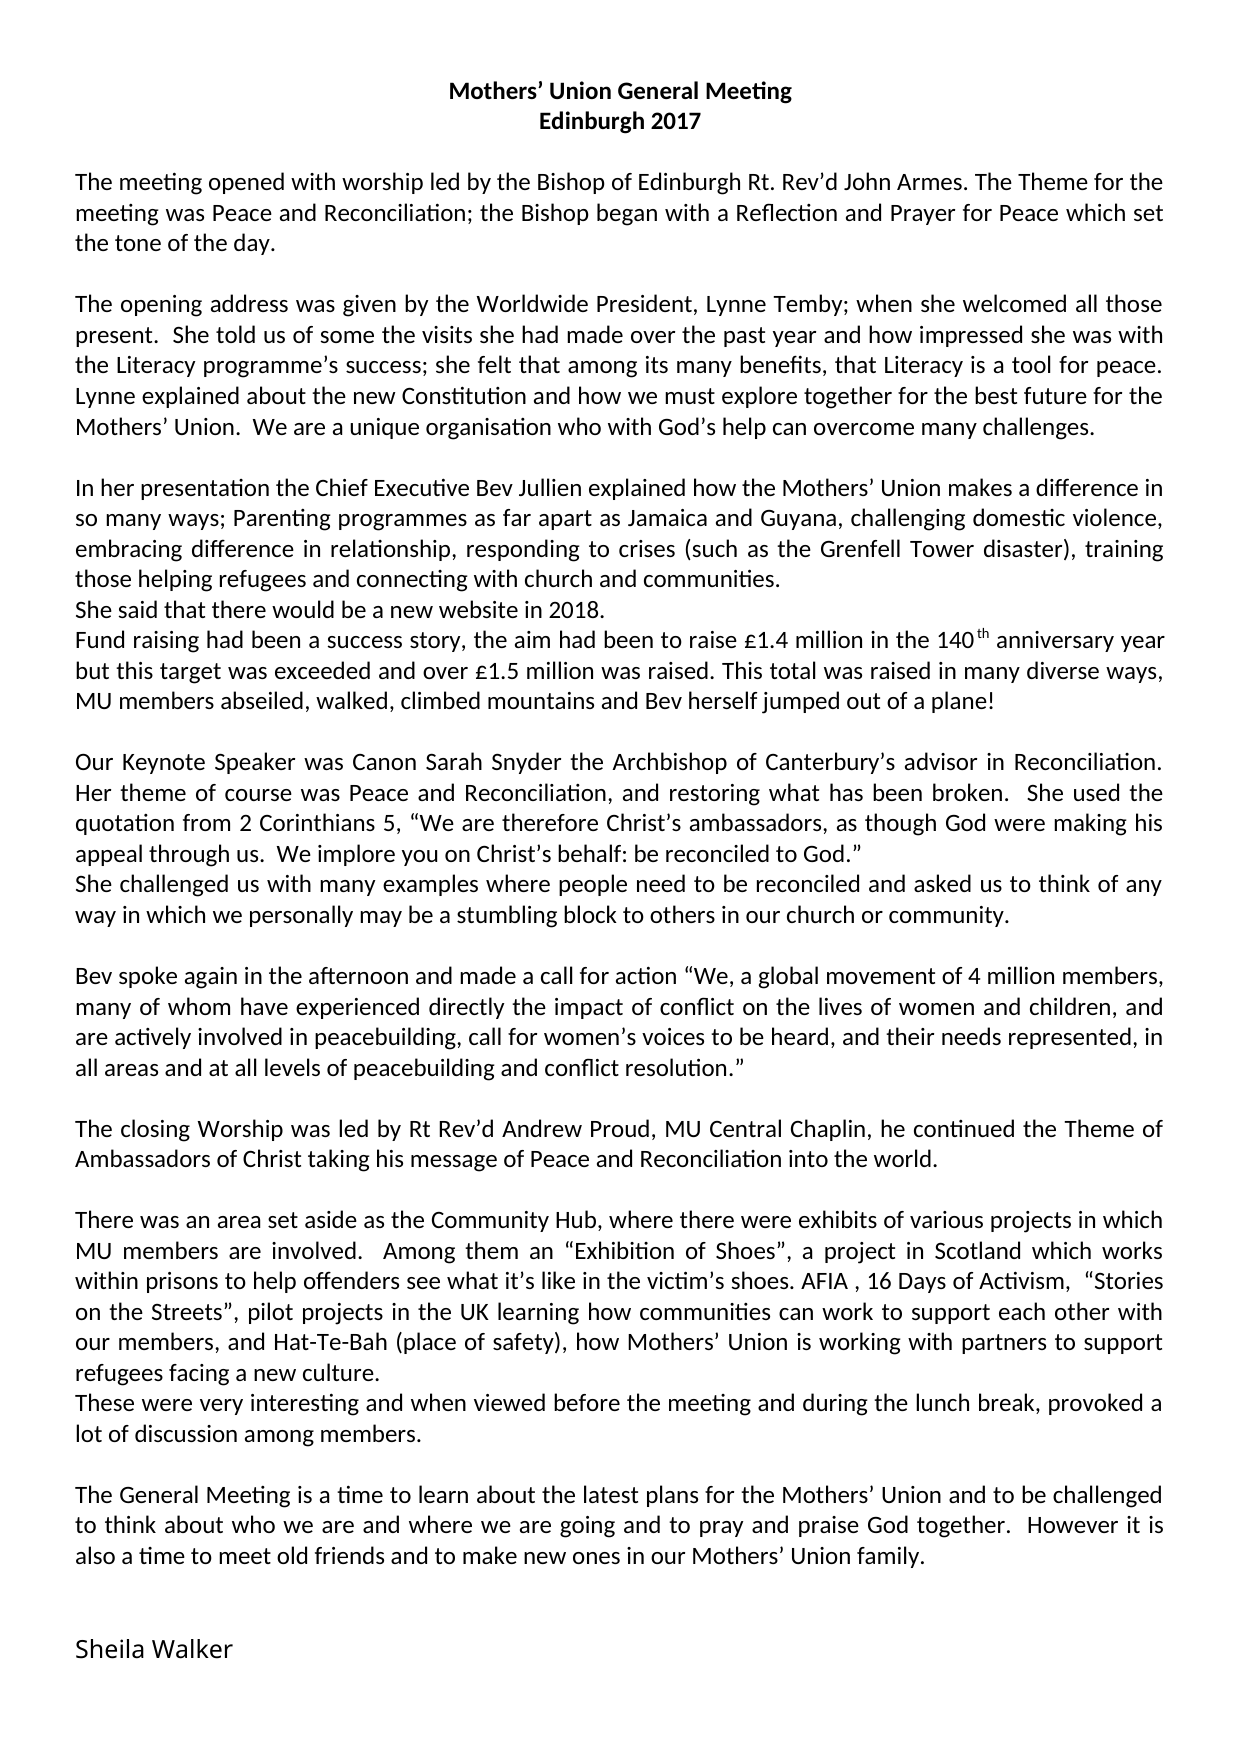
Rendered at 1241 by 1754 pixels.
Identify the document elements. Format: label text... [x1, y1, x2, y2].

text The General Meeting is a time to learn about the latest plans for the Mothers’ Union and to be challenged to think about who we are and where we are going and to pray and praise God together. However it is also a time to meet old friends and to make new ones in our Mothers’ Union family. [75, 1479, 1165, 1571]
text The closing Worship was led by Rt Rev’d Andrew Proud, MU Central Chaplin, he continued the Theme of Ambassadors of Christ taking his message of Peace and Reconciliation into the world. [75, 1113, 1165, 1174]
text The opening address was given by the Worldwide President, Lynne Temby; when she welcomed all those present. She told us of some the visits she had made over the past year and how impressed she was with the Literacy programme’s success; she felt that among its many benefits, that Literacy is a tool for peace. Lynne explained about the new Constitution and how we must explore together for the best future for the Mothers’ Union. We are a unique organisation who with God’s help can overcome many challenges. [75, 289, 1165, 441]
text She said that there would be a new website in 2018. [75, 594, 1165, 624]
text Bev spoke again in the afternoon and made a call for action “We, a global movement of 4 million members, many of whom have experienced directly the impact of conflict on the lives of women and children, and are actively involved in peacebuilding, call for women’s voices to be heard, and their needs represented, in all areas and at all levels of peacebuilding and conflict resolution.” [75, 960, 1165, 1082]
text Our Keynote Speaker was Canon Sarah Snyder the Archbishop of Canterbury’s advisor in Reconciliation. Her theme of course was Peace and Reconciliation, and restoring what has been broken. She used the quotation from 2 Corinthians 5, “We are therefore Christ’s ambassadors, as though God were making his appeal through us. We implore you on Christ’s behalf: be reconciled to God.” [75, 746, 1165, 868]
text She challenged us with many examples where people need to be reconciled and asked us to think of any way in which we personally may be a stumbling block to others in our church or community. [75, 868, 1165, 929]
text There was an area set aside as the Community Hub, where there were exhibits of various projects in which MU members are involved. Among them an “Exhibition of Shoes”, a project in Scotland which works within prisons to help offenders see what it’s like in the victim’s shoes. AFIA , 16 Days of Activism, “Stories on the Streets”, pilot projects in the UK learning how communities can work to support each other with our members, and Hat-Te-Bah (place of safety), how Mothers’ Union is working with partners to support refugees facing a new culture. [75, 1204, 1165, 1387]
text Sheila Walker [75, 1632, 1165, 1666]
text Mothers’ Union General Meeting [75, 75, 1165, 106]
text Edinburgh 2017 [75, 106, 1165, 136]
text In her presentation the Chief Executive Bev Jullien explained how the Mothers’ Union makes a difference in so many ways; Parenting programmes as far apart as Jamaica and Guyana, challenging domestic violence, embracing difference in relationship, responding to crises (such as the Grenfell Tower disaster), training those helping refugees and connecting with church and communities. [75, 472, 1165, 594]
text The meeting opened with worship led by the Bishop of Edinburgh Rt. Rev’d John Armes. The Theme for the meeting was Peace and Reconciliation; the Bishop began with a Reflection and Prayer for Peace which set the tone of the day. [75, 167, 1165, 258]
text These were very interesting and when viewed before the meeting and during the lunch break, provoked a lot of discussion among members. [75, 1387, 1165, 1448]
text Fund raising had been a success story, the aim had been to raise £1.4 million in the 140th anniversary year but this target was exceeded and over £1.5 million was raised. This total was raised in many diverse ways, MU members abseiled, walked, climbed mountains and Bev herself jumped out of a plane! [75, 624, 1165, 716]
